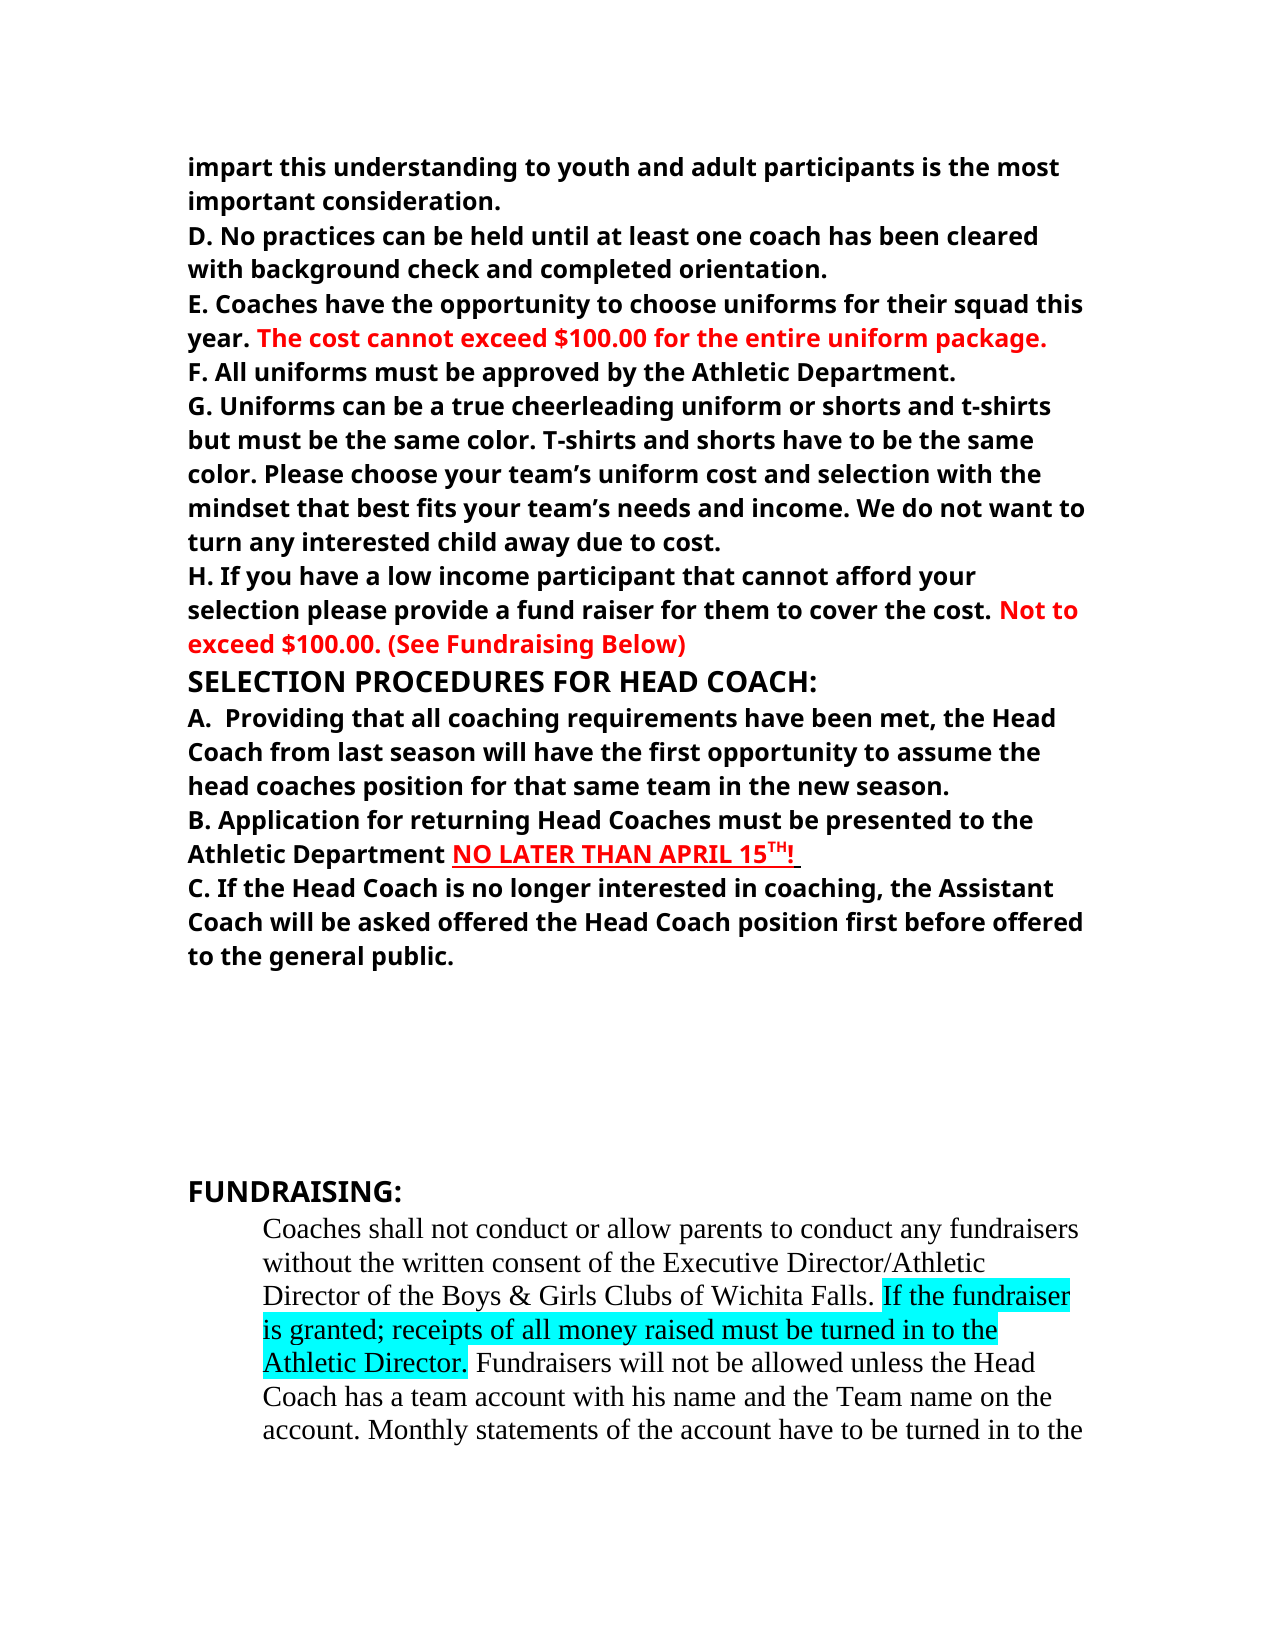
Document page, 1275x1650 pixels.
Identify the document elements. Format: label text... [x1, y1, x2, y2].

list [262, 1211, 1087, 1446]
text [187, 150, 1087, 218]
text F. All uniforms must be approved by the Athletic Department. [187, 354, 1087, 388]
text E. Coaches have the opportunity to choose uniforms for their squad this year. The cost cannot exceed $100.00 for the entire uniform package. [187, 286, 1087, 354]
text SELECTION PROCEDURES FOR HEAD COACH: [187, 661, 1087, 701]
text H. If you have a low income participant that cannot afford your selection please provide a fund raiser for them to cover the cost. Not to exceed $100.00. (See Fundraising Below) [187, 559, 1087, 661]
text B. Application for returning Head Coaches must be presented to the Athletic Department NO LATER THAN APRIL 15TH! [187, 803, 1087, 871]
text A. Providing that all coaching requirements have been met, the Head Coach from last season will have the first opportunity to assume the head coaches position for that same team in the new season. [187, 701, 1087, 803]
text D. No practices can be held until at least one coach has been cleared with background check and completed orientation. [187, 218, 1087, 286]
text C. If the Head Coach is no longer interested in coaching, the Assistant Coach will be asked offered the Head Coach position first before offered to the general public. [187, 871, 1087, 973]
text FUNDRAISING: [187, 1172, 1087, 1211]
text G. Uniforms can be a true cheerleading uniform or shorts and t-shirts but must be the same color. T-shirts and shorts have to be the same color. Please choose your team’s uniform cost and selection with the mindset that best fits your team’s needs and income. We do not want to turn any interested child away due to cost. [187, 388, 1087, 559]
